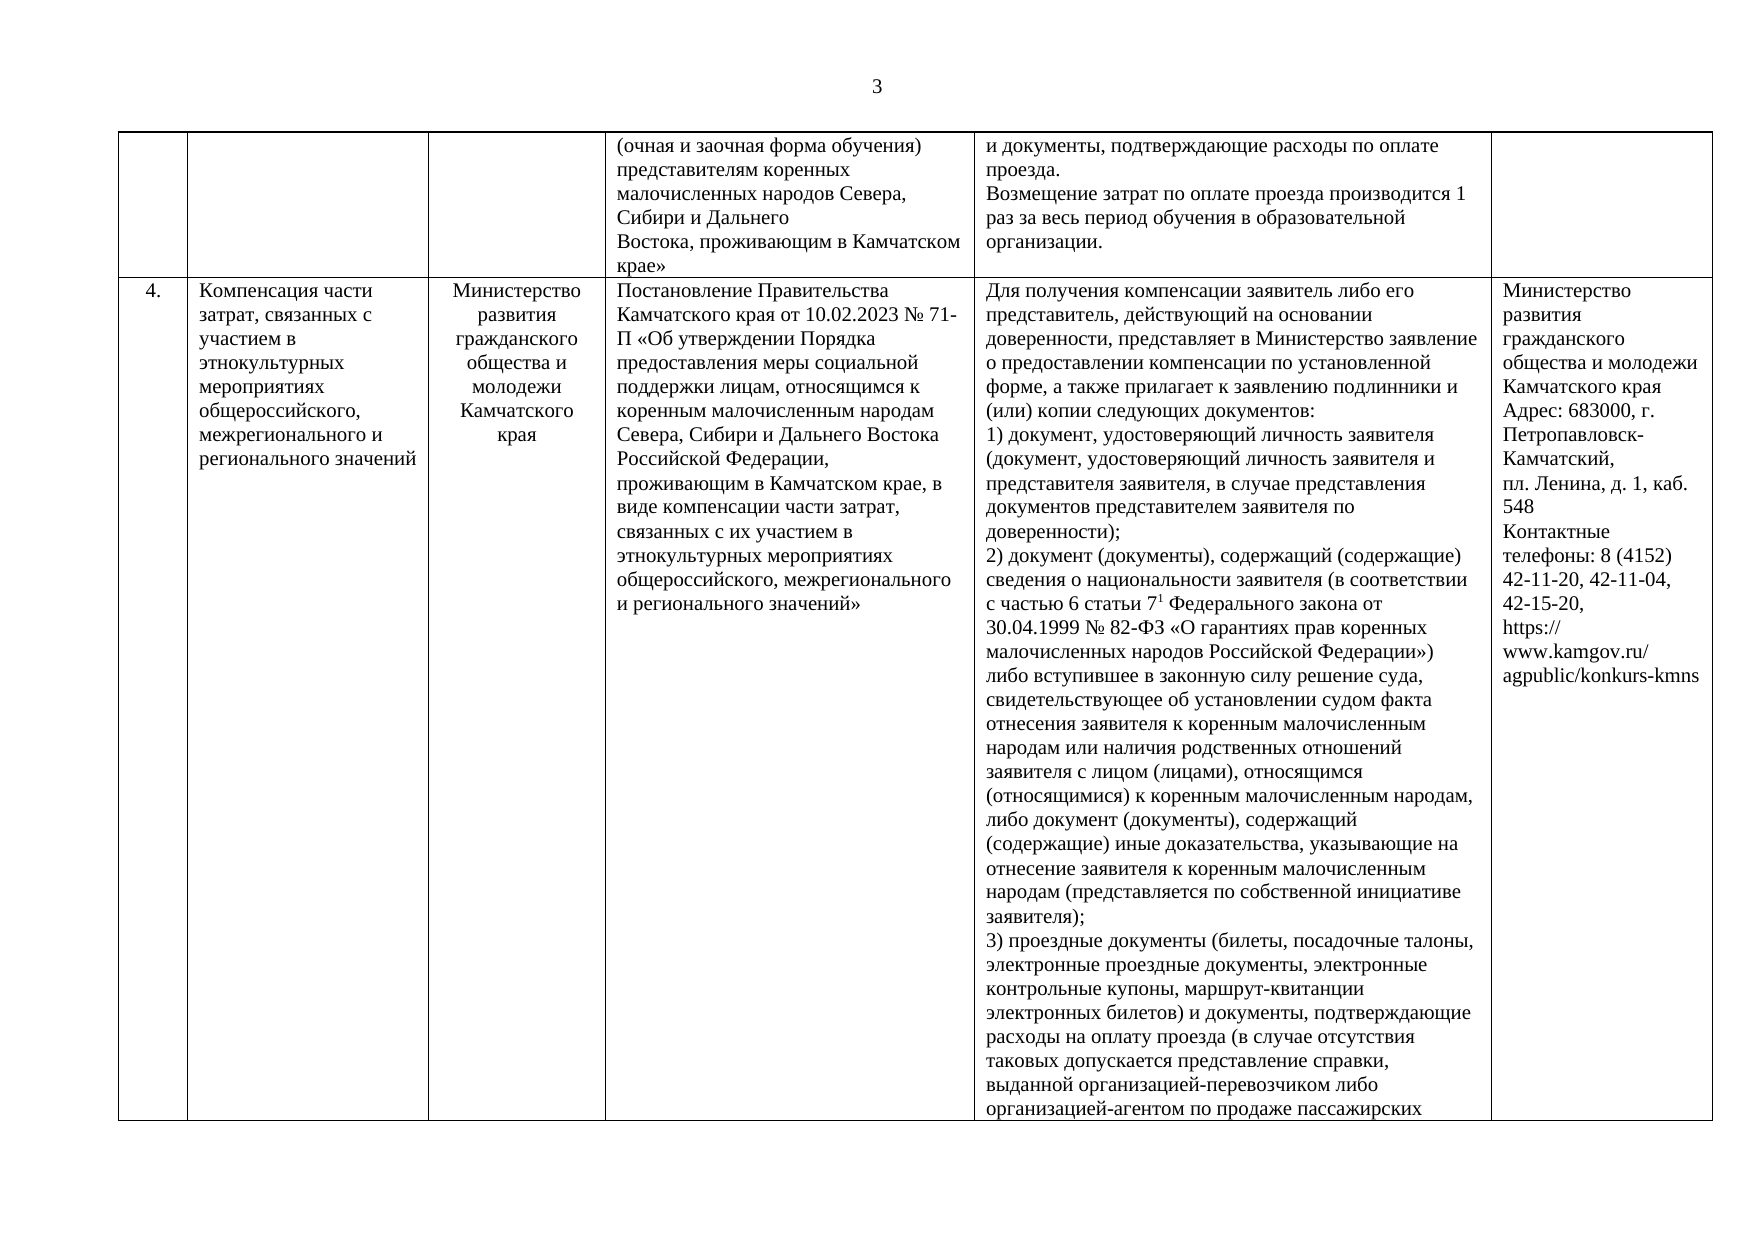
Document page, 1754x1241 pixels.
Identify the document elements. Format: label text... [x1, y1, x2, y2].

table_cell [975, 278, 1491, 1120]
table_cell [606, 133, 974, 277]
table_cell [606, 278, 974, 1120]
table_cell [188, 133, 428, 277]
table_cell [1492, 133, 1712, 277]
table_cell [429, 278, 605, 1120]
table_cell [1492, 278, 1712, 1120]
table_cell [975, 133, 1491, 277]
table_cell 3. [119, 133, 187, 277]
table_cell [429, 133, 605, 277]
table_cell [188, 278, 428, 1120]
table_cell 4. [119, 278, 187, 1120]
